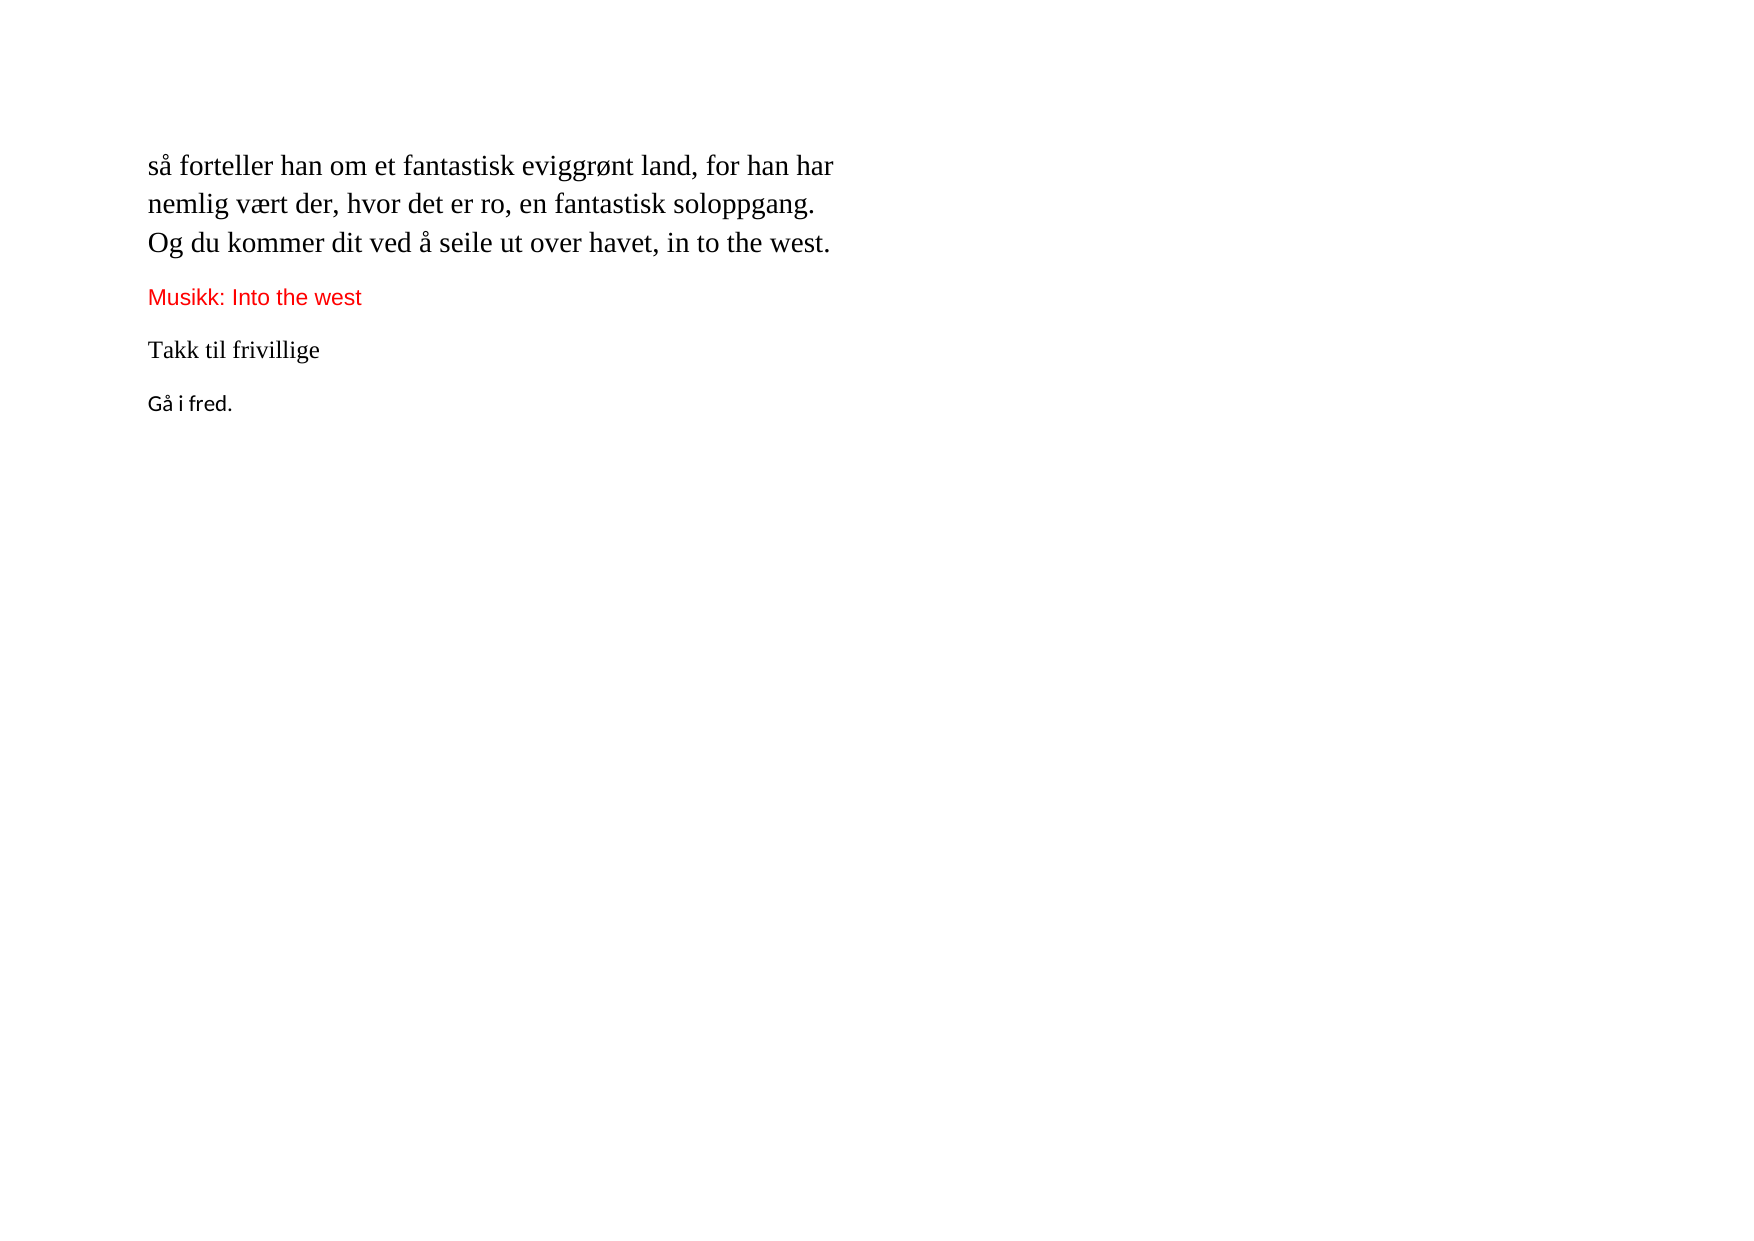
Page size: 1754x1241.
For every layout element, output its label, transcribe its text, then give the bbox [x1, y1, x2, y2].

text Musikk: Into the west [148, 284, 840, 310]
text Gå i fred. [148, 389, 840, 417]
text Takk til frivillige [148, 335, 840, 364]
